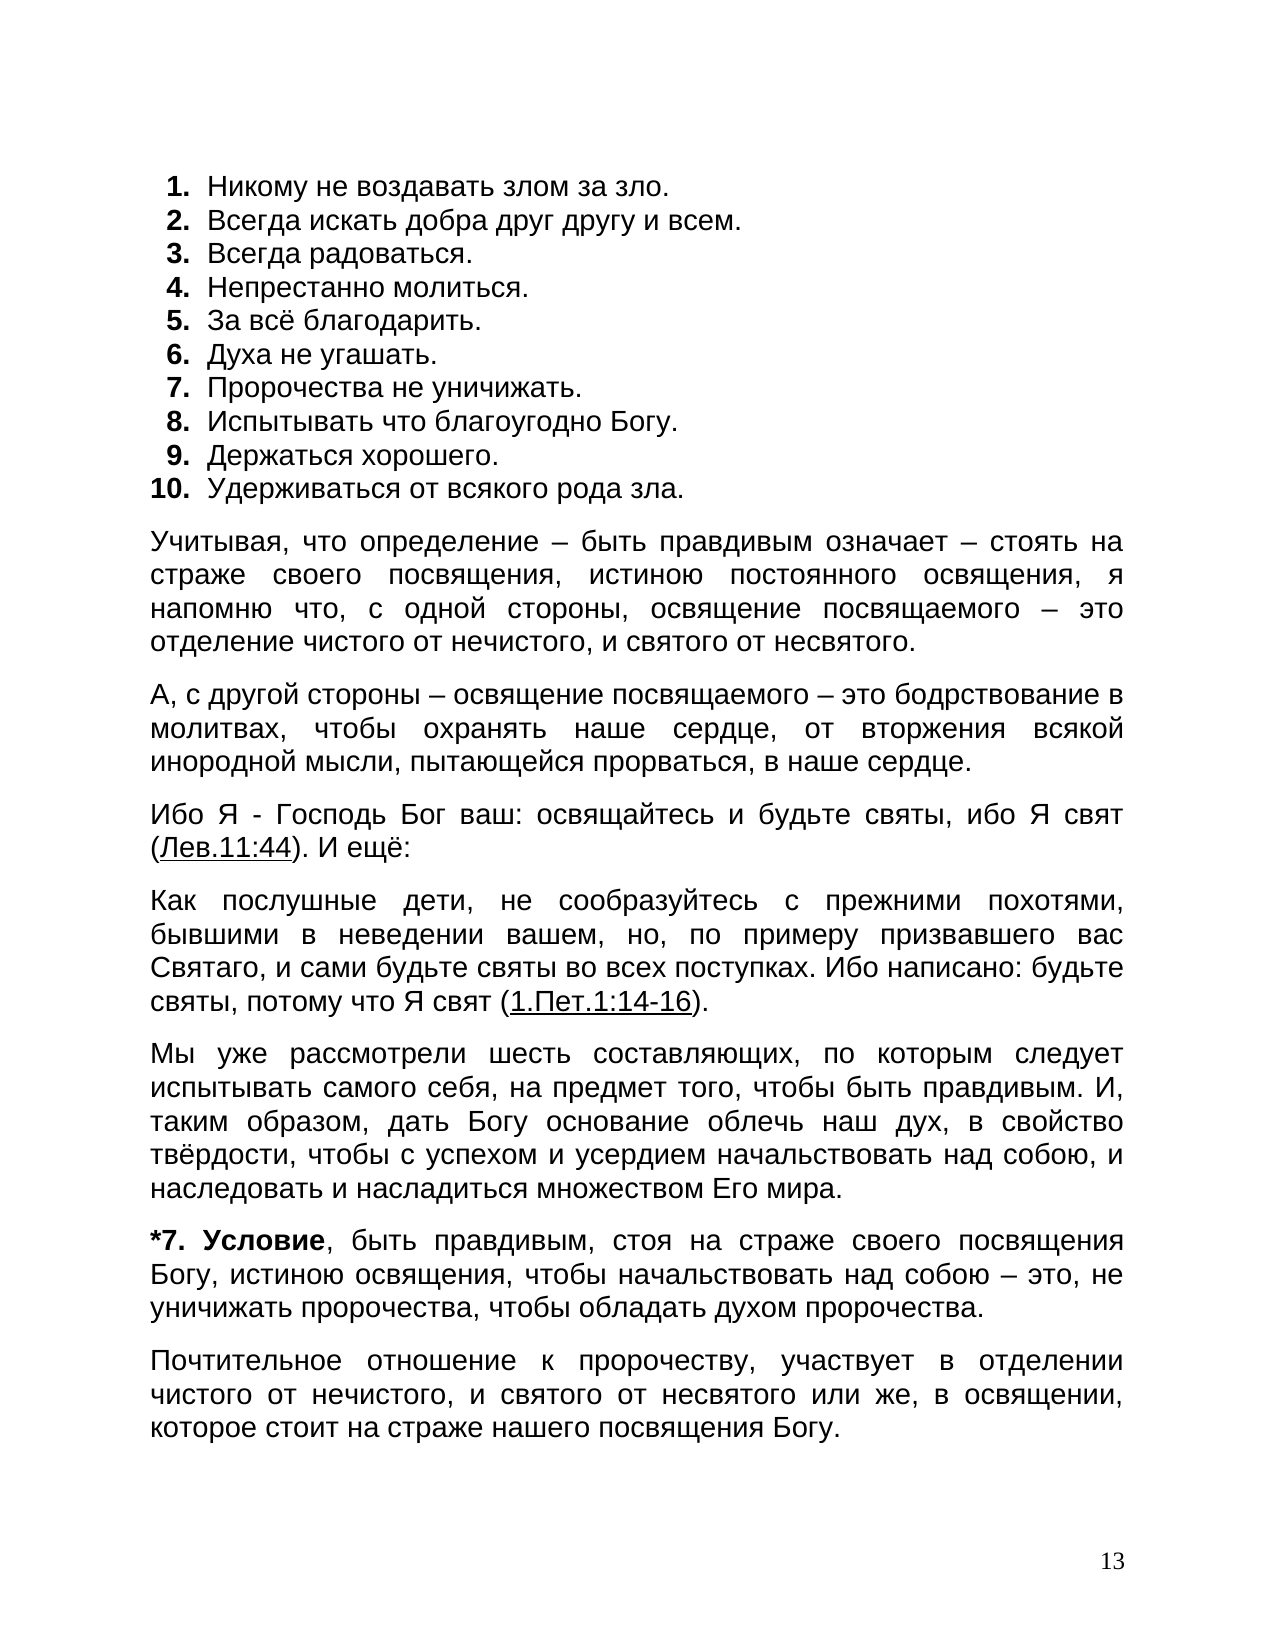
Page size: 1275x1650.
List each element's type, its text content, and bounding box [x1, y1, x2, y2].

text Ибо Я - Господь Бог ваш: освящайтесь и будьте святы, ибо Я свят (Лев.11:44). И ещё: [150, 797, 1125, 864]
text 8. Испытывать что благоугодно Богу. [150, 404, 1125, 437]
text А, с другой стороны – освящение посвящаемого – это бодрствование в молитвах, чтобы охранять наше сердце, от вторжения всякой инородной мысли, пытающейся прорваться, в наше сердце. [150, 677, 1125, 778]
text 6. Духа не угашать. [150, 337, 1125, 370]
text 7. Пророчества не уничижать. [150, 370, 1125, 404]
text *7. Условие, быть правдивым, стоя на страже своего посвящения Богу, истиною освящения, чтобы начальствовать над собою – это, не уничижать пророчества, чтобы обладать духом пророчества. [150, 1223, 1125, 1324]
text 2. Всегда искать добра друг другу и всем. [150, 203, 1125, 236]
text Мы уже рассмотрели шесть составляющих, по которым следует испытывать самого себя, на предмет того, чтобы быть правдивым. И, таким образом, дать Богу основание облечь наш дух, в свойство твёрдости, чтобы с успехом и усердием начальствовать над собою, и наследовать и насладиться множеством Его мира. [150, 1036, 1125, 1204]
text Учитывая, что определение – быть правдивым означает – стоять на страже своего посвящения, истиною постоянного освящения, я напомню что, с одной стороны, освящение посвящаемого – это отделение чистого от нечистого, и святого от несвятого. [150, 524, 1125, 658]
text 9. Держаться хорошего. [150, 437, 1125, 471]
text 4. Непрестанно молиться. [150, 270, 1125, 303]
text 5. За всё благодарить. [150, 303, 1125, 337]
text Почтительное отношение к пророчеству, участвует в отделении чистого от нечистого, и святого от несвятого или же, в освящении, которое стоит на страже нашего посвящения Богу. [150, 1343, 1125, 1444]
text 1. Никому не воздавать злом за зло. [150, 169, 1125, 203]
text 10. Удерживаться от всякого рода зла. [150, 471, 1125, 504]
text 3. Всегда радоваться. [150, 236, 1125, 270]
text Как послушные дети, не сообразуйтесь с прежними похотями, бывшими в неведении вашем, но, по примеру призвавшего вас Святаго, и сами будьте святы во всех поступках. Ибо написано: будьте святы, потому что Я свят (1.Пет.1:14-16). [150, 883, 1125, 1017]
